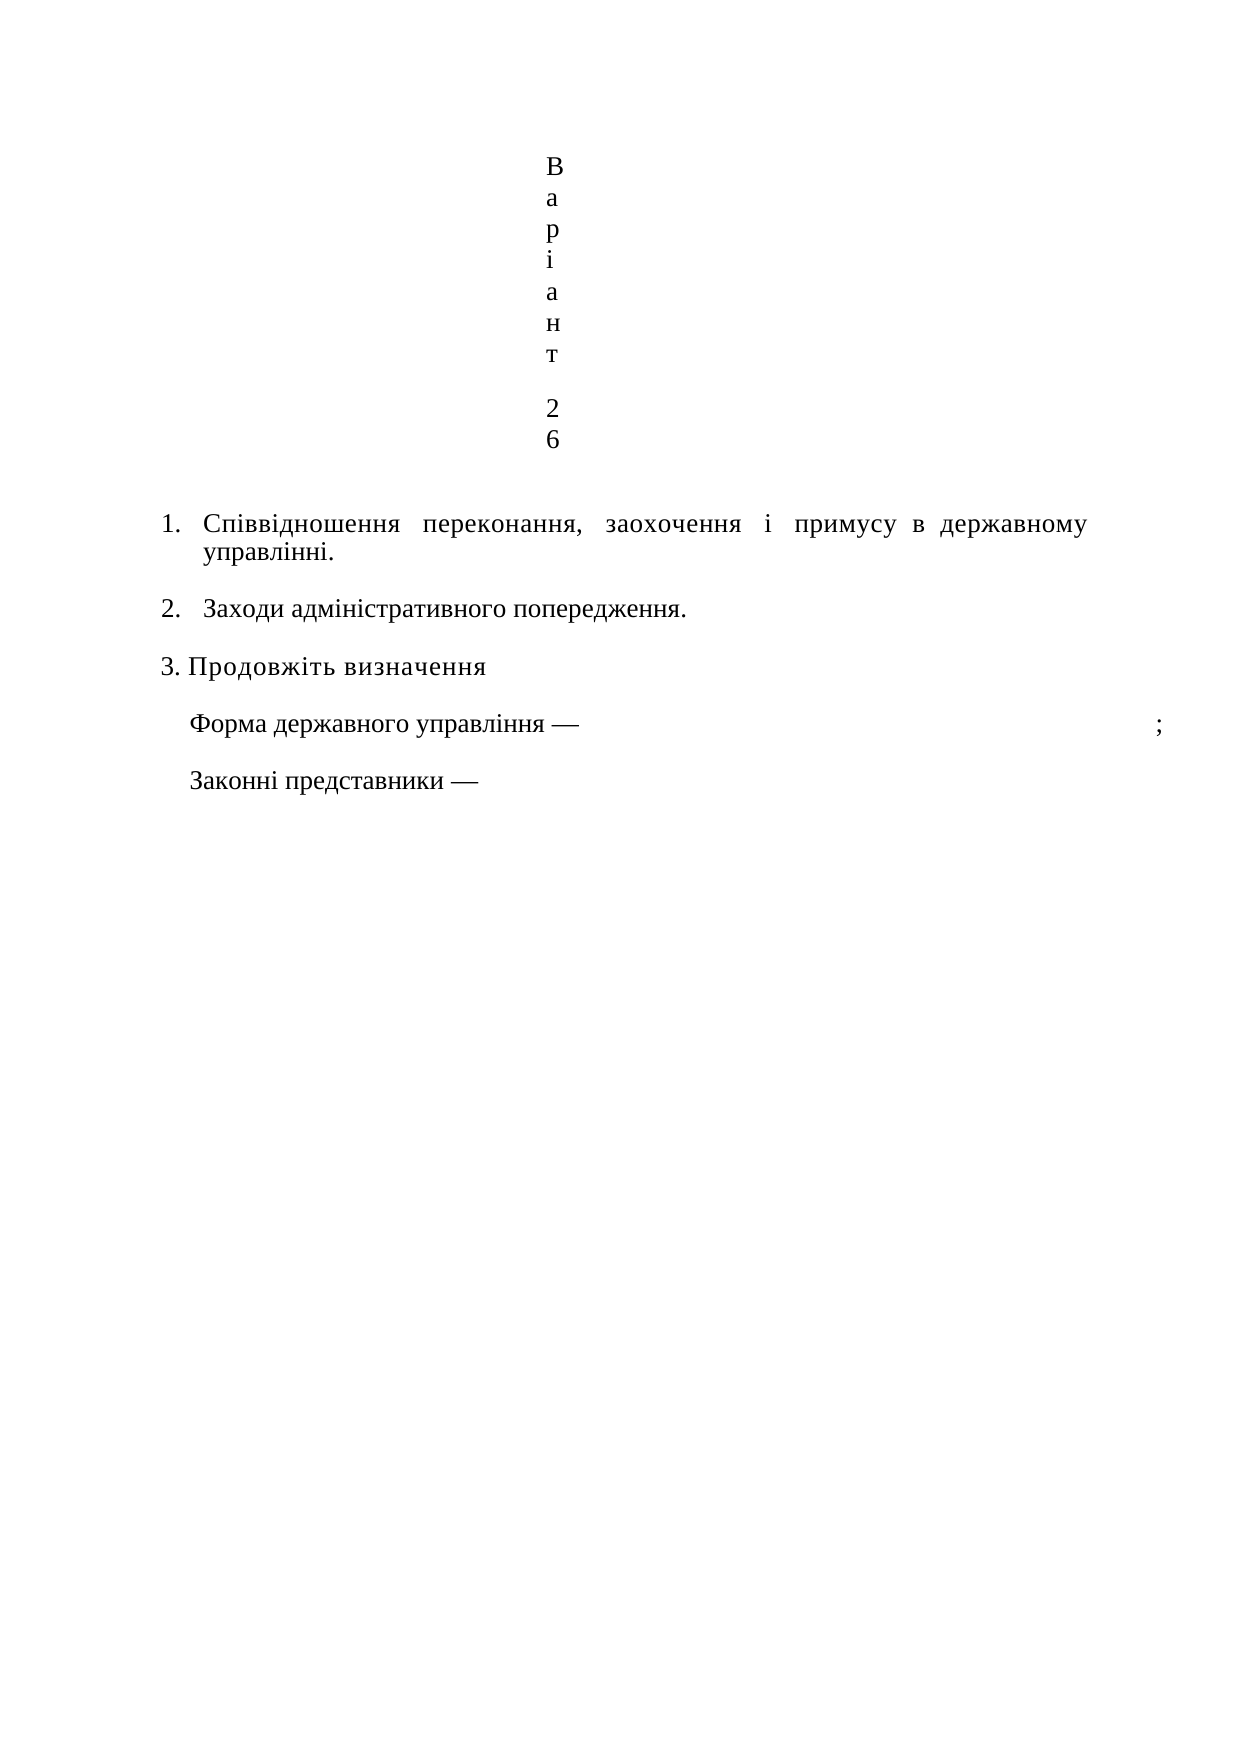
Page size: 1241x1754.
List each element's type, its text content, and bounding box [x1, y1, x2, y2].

text Законні представники — [189, 744, 1163, 801]
list Заходи адміністративного попередження. [161, 592, 1163, 624]
text Форма державного управління — ; [189, 687, 1163, 744]
text 3. Продовжіть визначення [160, 630, 1163, 687]
list Співвідношення переконання, заохочення і примусу в державному управлінні. [161, 509, 1111, 566]
